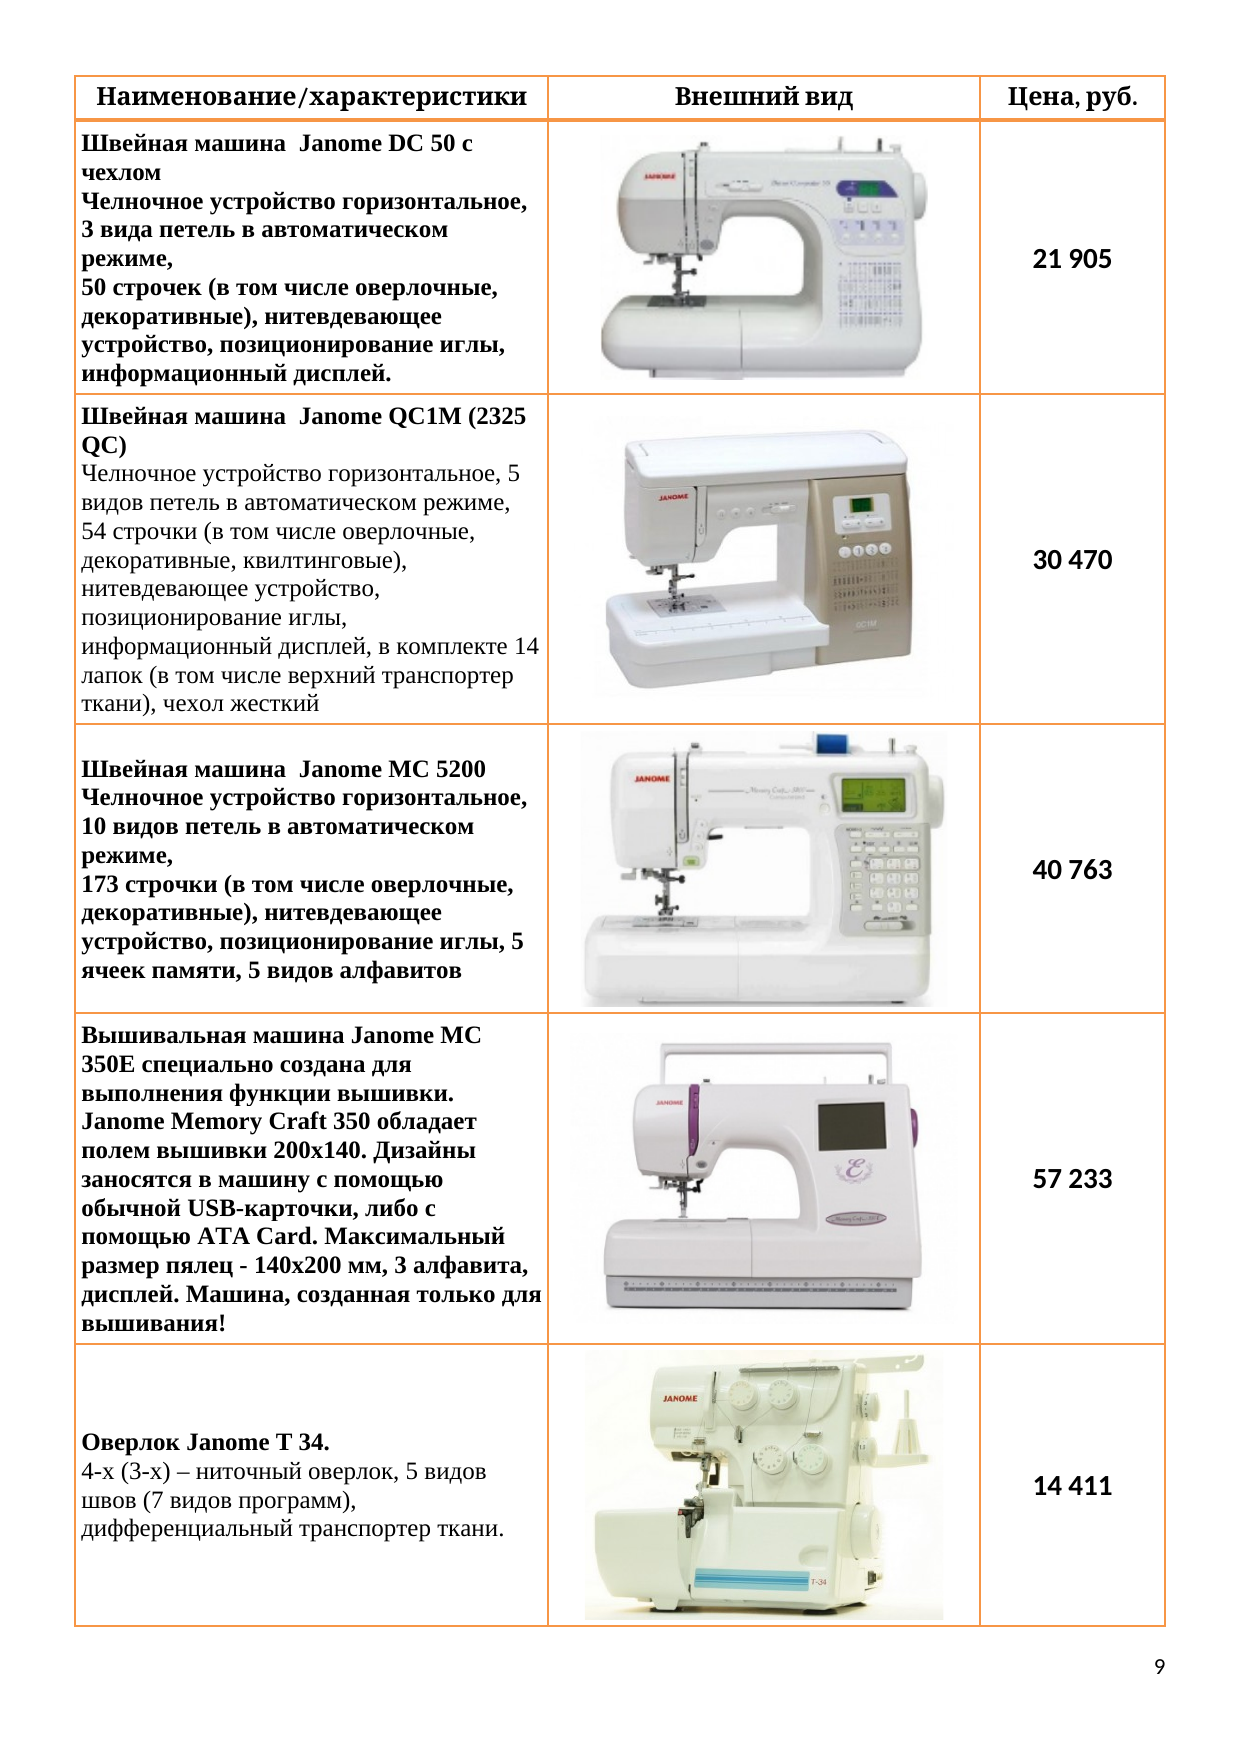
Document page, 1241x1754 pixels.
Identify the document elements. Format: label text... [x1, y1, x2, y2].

table_header Наименование/характеристики [76, 77, 547, 118]
table_cell 40 763 [981, 725, 1164, 1012]
table_cell 21 905 [981, 122, 1164, 393]
picture [570, 1033, 958, 1324]
picture [580, 731, 948, 1007]
table_cell Оверлок Janome T 34. 4-х (3-х) – ниточный оверлок, 5 видов швов (7 видов программ), дифференциальный транспортер ткани. [76, 1345, 547, 1625]
table_cell 57 233 [981, 1014, 1164, 1342]
table_header Цена, руб. [981, 77, 1164, 118]
table_cell 14 411 [981, 1345, 1164, 1625]
table_cell [549, 725, 979, 1012]
picture [584, 1350, 944, 1620]
table_cell Швейная машина Janome QC1M (2325 QC) Челночное устройство горизонтальное, 5 видов петель в автоматическом режиме, 54 строчки (в том числе оверлочные, декоративные, квилтинговые), нитевдевающее устройство, позиционирование иглы, информационный дисплей, в комплекте 14 лапок (в том числе верхний транспортер ткани), чехол жесткий [76, 395, 547, 723]
table_cell 30 470 [981, 395, 1164, 723]
picture [573, 416, 955, 702]
table_cell [549, 395, 979, 723]
picture [600, 135, 928, 380]
table_header Внешний вид [549, 77, 979, 118]
table_cell Швейная машина Janome DC 50 с чехлом Челночное устройство горизонтальное, 3 вида петель в автоматическом режиме, 50 строчек (в том числе оверлочные, декоративные), нитевдевающее устройство, позиционирование иглы, информационный дисплей. [76, 122, 547, 393]
table_cell Швейная машина Janome MC 5200 Челночное устройство горизонтальное, 10 видов петель в автоматическом режиме, 173 строчки (в том числе оверлочные, декоративные), нитевдевающее устройство, позиционирование иглы, 5 ячеек памяти, 5 видов алфавитов [76, 725, 547, 1012]
table_cell [549, 1014, 979, 1342]
table_cell [549, 122, 979, 393]
table_cell [549, 1345, 979, 1625]
table_cell Вышивальная машина Janome MC 350E специально создана для выполнения функции вышивки. Janome Memory Craft 350 обладает полем вышивки 200х140. Дизайны заносятся в машину с помощью обычной USB-карточки, либо с помощью ATA Card. Максимальный размер пялец - 140х200 мм, 3 алфавита, дисплей. Машина, созданная только для вышивания! [76, 1014, 547, 1342]
